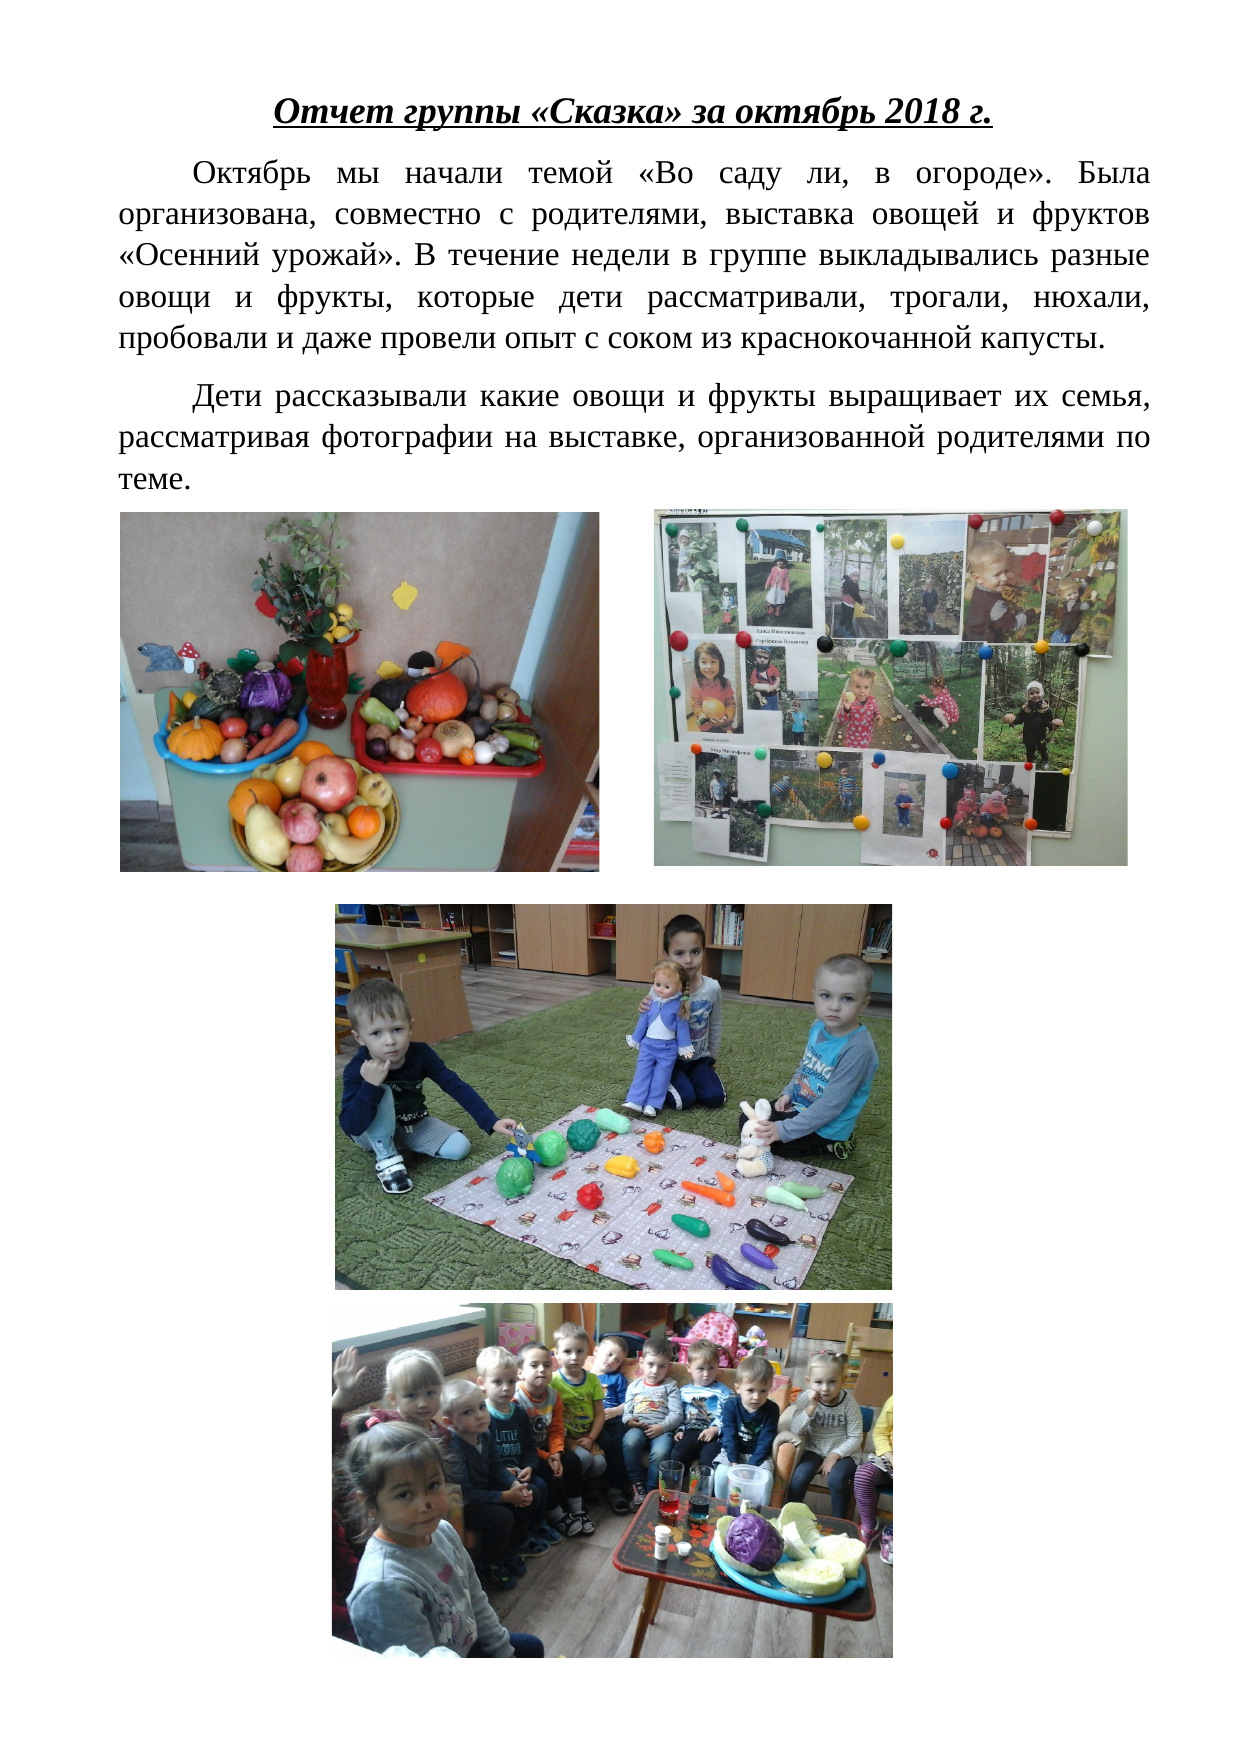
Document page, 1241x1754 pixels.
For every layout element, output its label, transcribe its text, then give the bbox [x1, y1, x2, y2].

text Дети рассказывали какие овощи и фрукты выращивает их семья, рассматривая фотографии на выставке, организованной родителями по теме. [118, 375, 1152, 496]
text Отчет группы «Сказка» за октябрь 2018 г. [118, 89, 1152, 132]
picture [120, 512, 600, 872]
text Октябрь мы начали темой «Во саду ли, в огороде». Была организована, совместно с родителями, выставка овощей и фруктов «Осенний урожай». В течение недели в группе выкладывались разные овощи и фрукты, которые дети рассматривали, трогали, нюхали, пробовали и даже провели опыт с соком из краснокочанной капусты. [118, 152, 1152, 356]
picture [331, 1303, 893, 1658]
picture [653, 509, 1128, 866]
picture [335, 904, 893, 1290]
